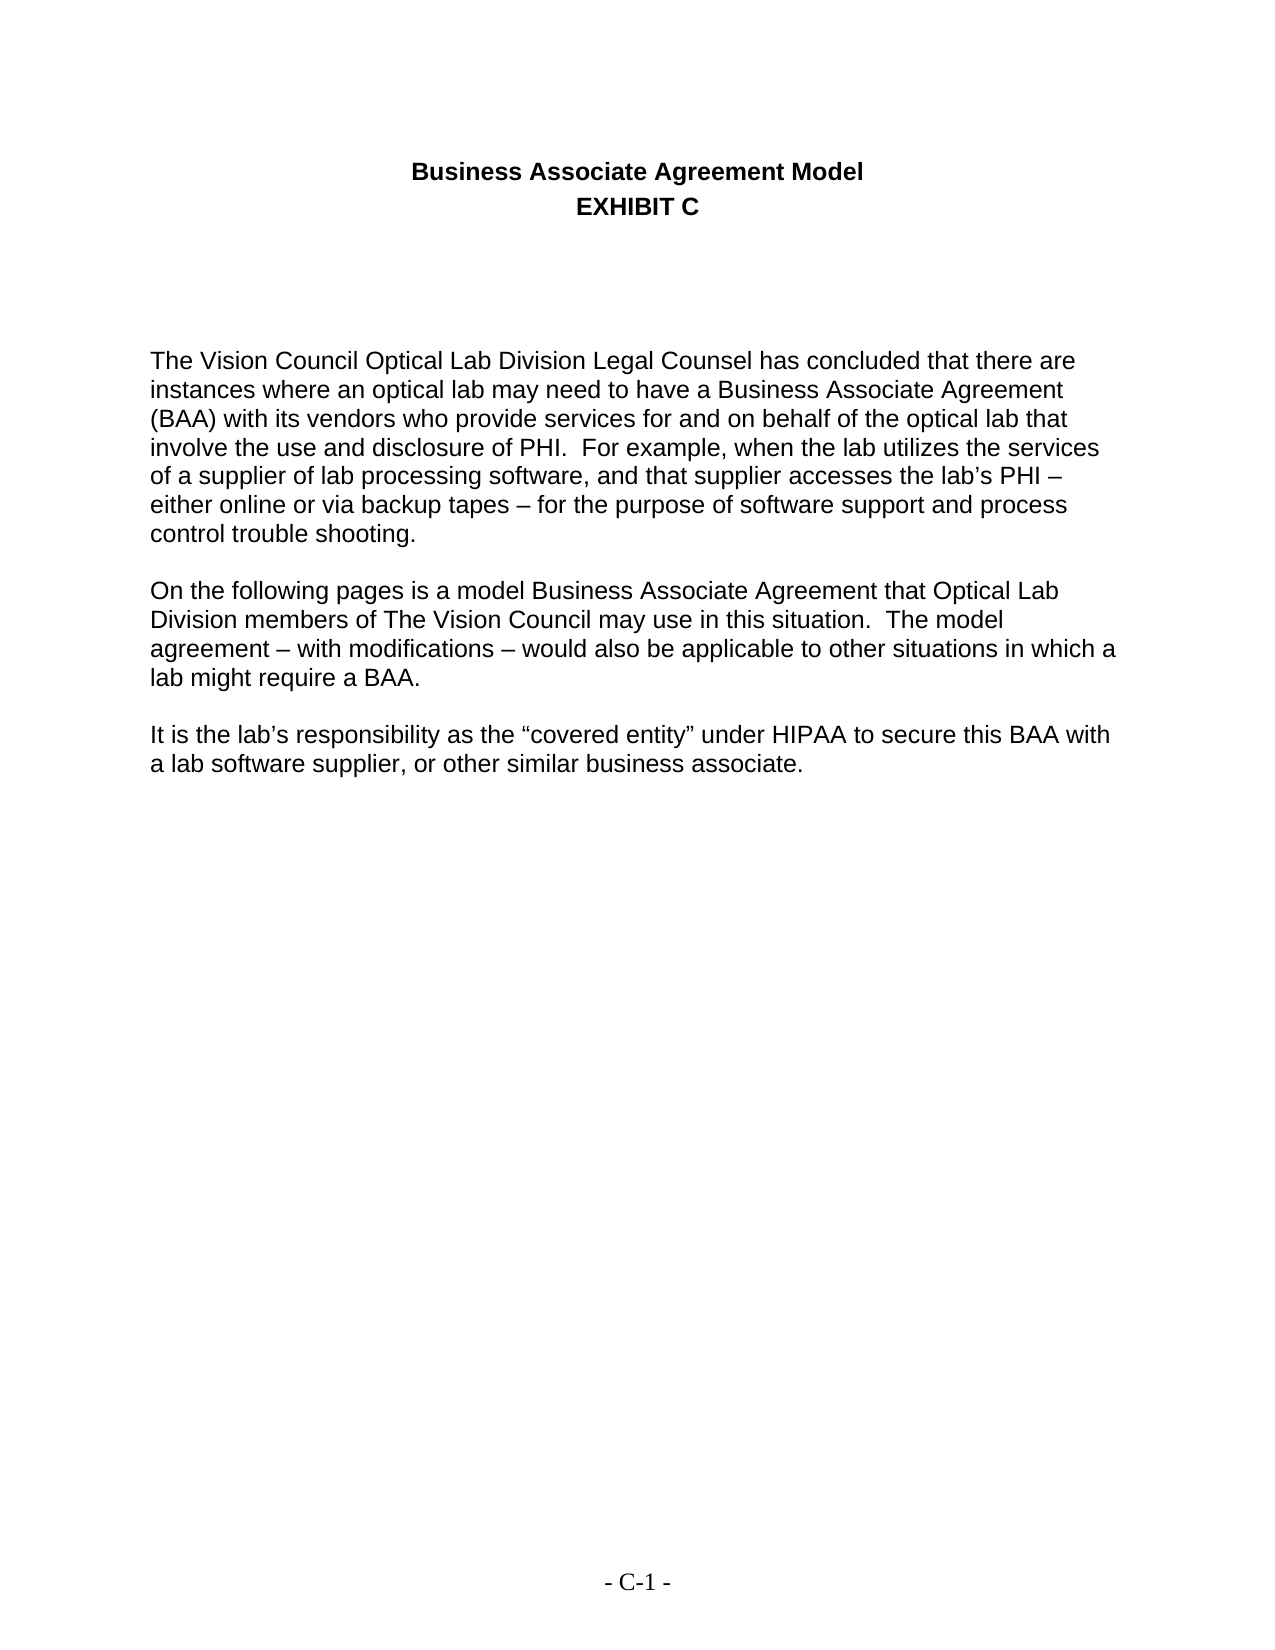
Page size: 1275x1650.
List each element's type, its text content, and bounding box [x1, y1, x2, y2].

text It is the lab’s responsibility as the “covered entity” under HIPAA to secure this BAA with a lab software supplier, or other similar business associate. [150, 720, 1125, 777]
text On the following pages is a model Business Associate Agreement that Optical Lab Division members of The Vision Council may use in this situation. The model agreement – with modifications – would also be applicable to other situations in which a lab might require a BAA. [150, 576, 1125, 691]
text The Vision Council Optical Lab Division Legal Counsel has concluded that there are instances where an optical lab may need to have a Business Associate Agreement (BAA) with its vendors who provide services for and on behalf of the optical lab that involve the use and disclosure of PHI. For example, when the lab utilizes the services of a supplier of lab processing software, and that supplier accesses the lab’s PHI – either online or via backup tapes – for the purpose of software support and process control trouble shooting. [150, 346, 1125, 547]
text EXHIBIT C [150, 196, 1125, 221]
text Business Associate Agreement Model [150, 160, 1125, 185]
